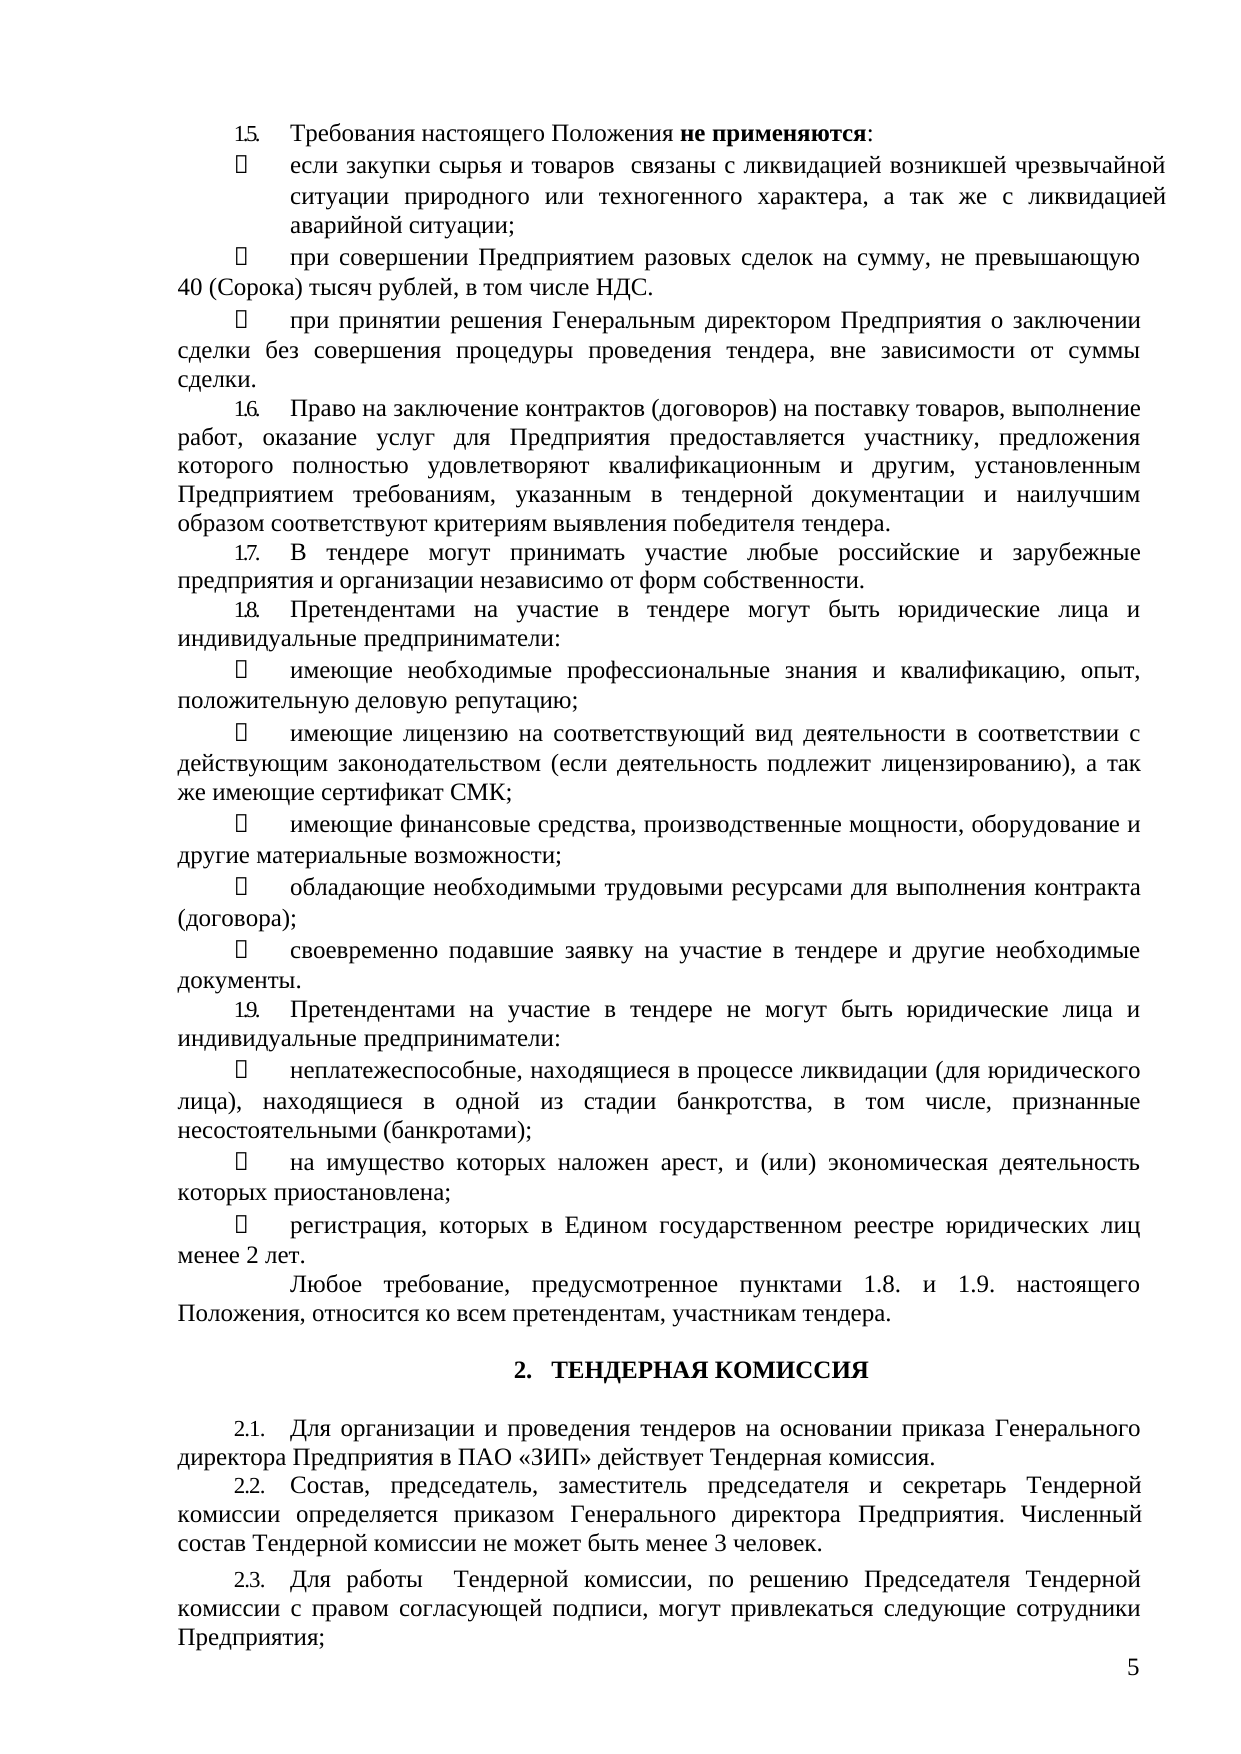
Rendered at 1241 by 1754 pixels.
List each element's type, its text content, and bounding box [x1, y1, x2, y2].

list имеющие финансовые средства, производственные мощности, оборудование и другие материальные возможности; [177, 806, 1142, 869]
list Для работы Тендерной комиссии, по решению Председателя Тендерной комиссии с правом согласующей подписи, могут привлекаться следующие сотрудники Предприятия; [177, 1564, 1142, 1651]
list Требования настоящего Положения не применяются: [234, 118, 1167, 147]
list имеющие лицензию на соответствующий вид деятельности в соответствии с действующим законодательством (если деятельность подлежит лицензированию), а так же имеющие сертификат СМК; [177, 714, 1141, 806]
list при принятии решения Генеральным директором Предприятия о заключении сделки без совершения процедуры проведения тендера, вне зависимости от суммы сделки. [177, 301, 1142, 393]
list на имущество которых наложен арест, и (или) экономическая деятельность которых приостановлена; [177, 1143, 1141, 1206]
list Состав, председатель, заместитель председателя и секретарь Тендерной комиссии определяется приказом Генерального директора Предприятия. Численный состав Тендерной комиссии не может быть менее 3 человек. [177, 1470, 1142, 1557]
text Любое требование, предусмотренное пунктами 1.8. и 1.9. настоящего Положения, относится ко всем претендентам, участникам тендера. [177, 1269, 1141, 1327]
list В тендере могут принимать участие любые российские и зарубежные предприятия и организации независимо от форм собственности. [177, 537, 1142, 594]
list Претендентами на участие в тендере не могут быть юридические лица и индивидуальные предприниматели: [177, 994, 1141, 1052]
list Претендентами на участие в тендере могут быть юридические лица и индивидуальные предприниматели: [177, 594, 1141, 652]
list если закупки сырья и товаров связаны с ликвидацией возникшей чрезвычайной ситуации природного или техногенного характера, а так же с ликвидацией аварийной ситуации; [234, 147, 1167, 238]
list Право на заключение контрактов (договоров) на поставку товаров, выполнение работ, оказание услуг для Предприятия предоставляется участнику, предложения которого полностью удовлетворяют квалификационным и другим, установленным Предприятием требованиям, указанным в тендерной документации и наилучшим образом соответствуют критериям выявления победителя тендера. [177, 393, 1141, 537]
list регистрация, которых в Едином государственном реестре юридических лиц менее 2 лет. [177, 1206, 1141, 1269]
subtitle ТЕНДЕРНАЯ КОМИССИЯ [513, 1355, 1167, 1384]
list имеющие необходимые профессиональные знания и квалификацию, опыт, положительную деловую репутацию; [177, 652, 1142, 714]
list Для организации и проведения тендеров на основании приказа Генерального директора Предприятия в ПАО «ЗИП» действует Тендерная комиссия. [177, 1413, 1141, 1470]
list своевременно подавшие заявку на участие в тендере и другие необходимые документы. [177, 932, 1141, 994]
list при совершении Предприятием разовых сделок на сумму, не превышающую 40 (Сорока) тысяч рублей, в том числе НДС. [177, 238, 1141, 301]
list неплатежеспособные, находящиеся в процессе ликвидации (для юридического лица), находящиеся в одной из стадии банкротства, в том числе, признанные несостоятельными (банкротами); [177, 1052, 1142, 1143]
list обладающие необходимыми трудовыми ресурсами для выполнения контракта (договора); [177, 869, 1141, 932]
